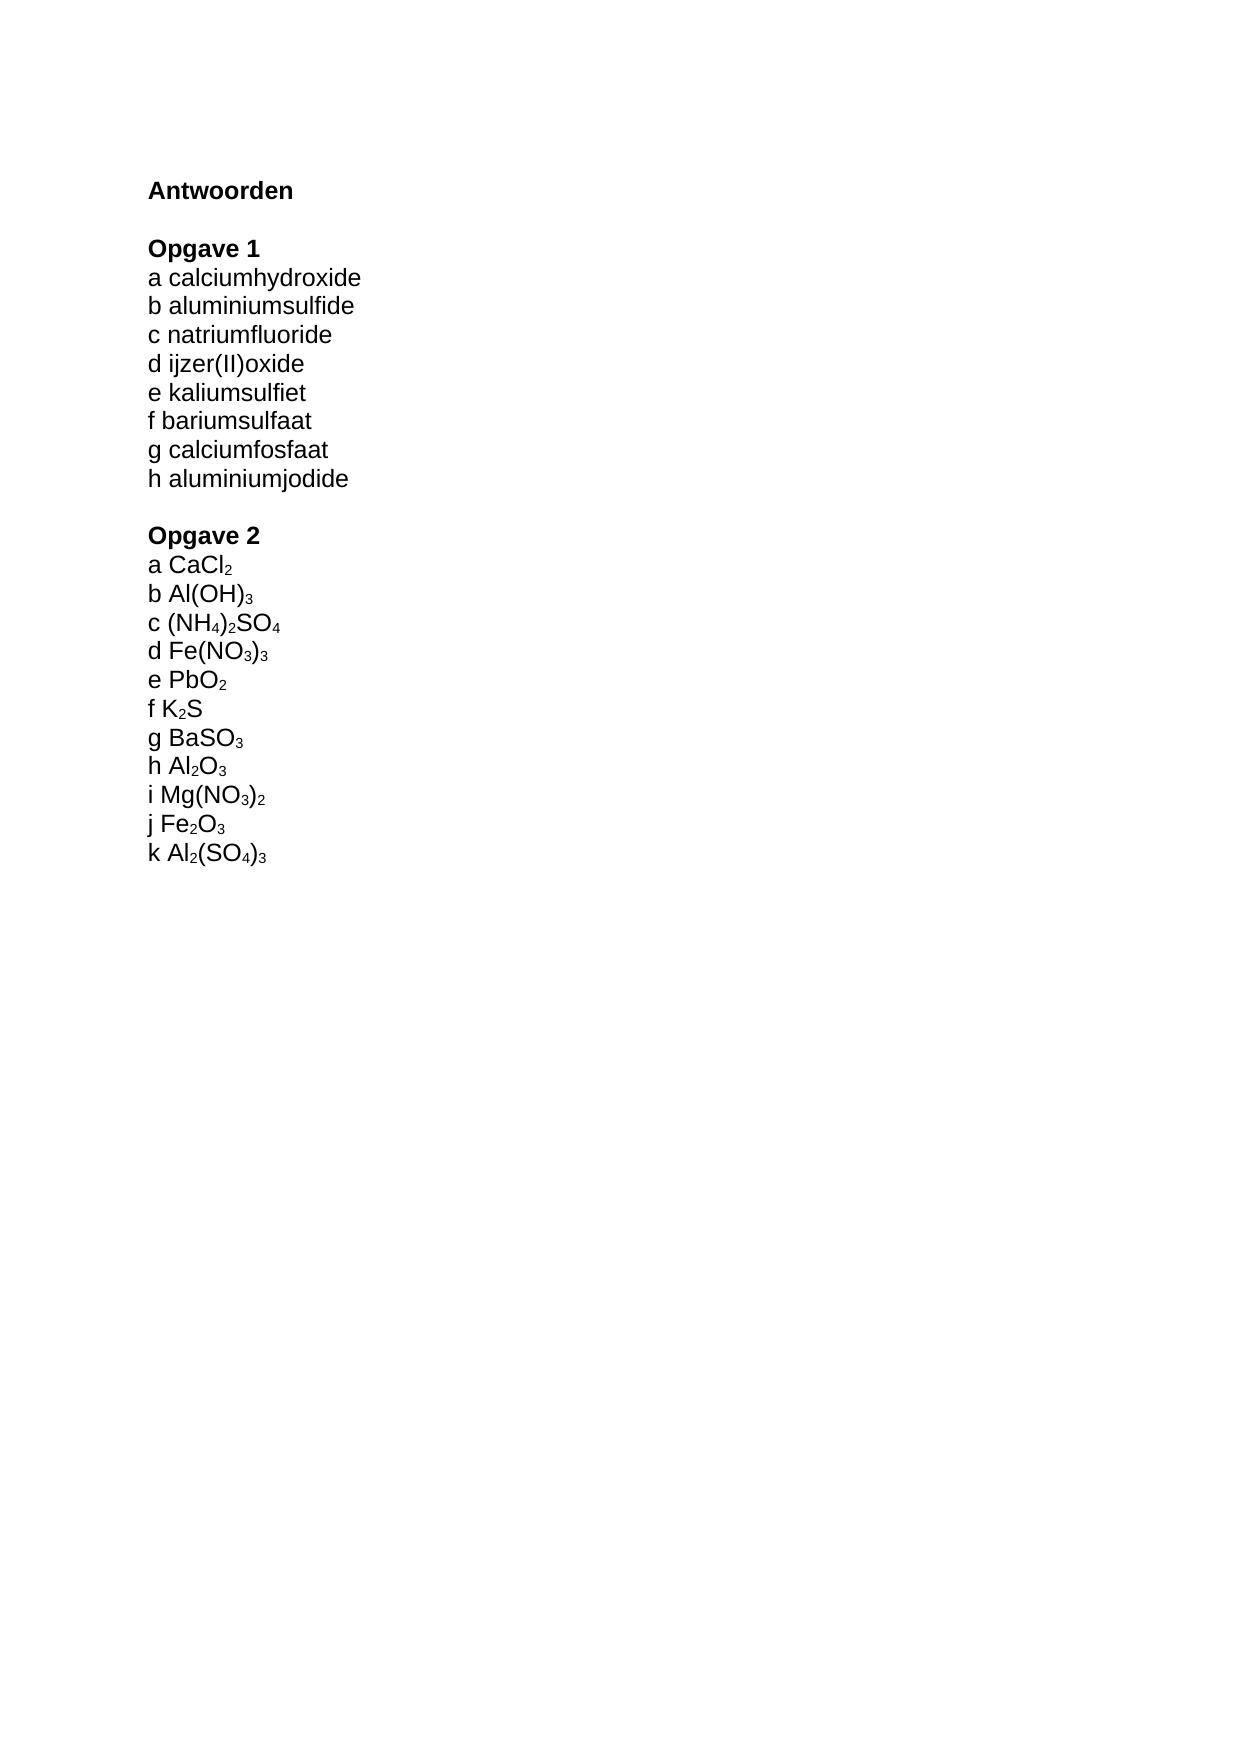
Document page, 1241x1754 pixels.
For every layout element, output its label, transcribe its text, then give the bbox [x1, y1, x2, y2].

text g calciumfosfaat [148, 435, 1093, 464]
text Antwoorden [148, 176, 1093, 205]
text f K2S [148, 694, 1093, 723]
text d ijzer(II)oxide [148, 349, 1093, 378]
text Opgave 1 [148, 234, 1093, 263]
text k Al2(SO4)3 [148, 838, 1093, 866]
text h aluminiumjodide [148, 464, 1093, 493]
text d Fe(NO3)3 [148, 636, 1093, 665]
text e PbO2 [148, 665, 1093, 694]
text a CaCl2 [148, 550, 1093, 579]
text c natriumfluoride [148, 320, 1093, 349]
text i Mg(NO3)2 [148, 780, 1093, 809]
text Opgave 2 [148, 521, 1093, 550]
text g BaSO3 [148, 723, 1093, 751]
text c (NH4)2SO4 [148, 608, 1093, 636]
text h Al2O3 [148, 751, 1093, 780]
text a calciumhydroxide [148, 263, 1093, 291]
text e kaliumsulfiet [148, 378, 1093, 406]
text f bariumsulfaat [148, 406, 1093, 435]
text j Fe2O3 [148, 809, 1093, 838]
text b aluminiumsulfide [148, 291, 1093, 320]
text b Al(OH)3 [148, 579, 1093, 608]
